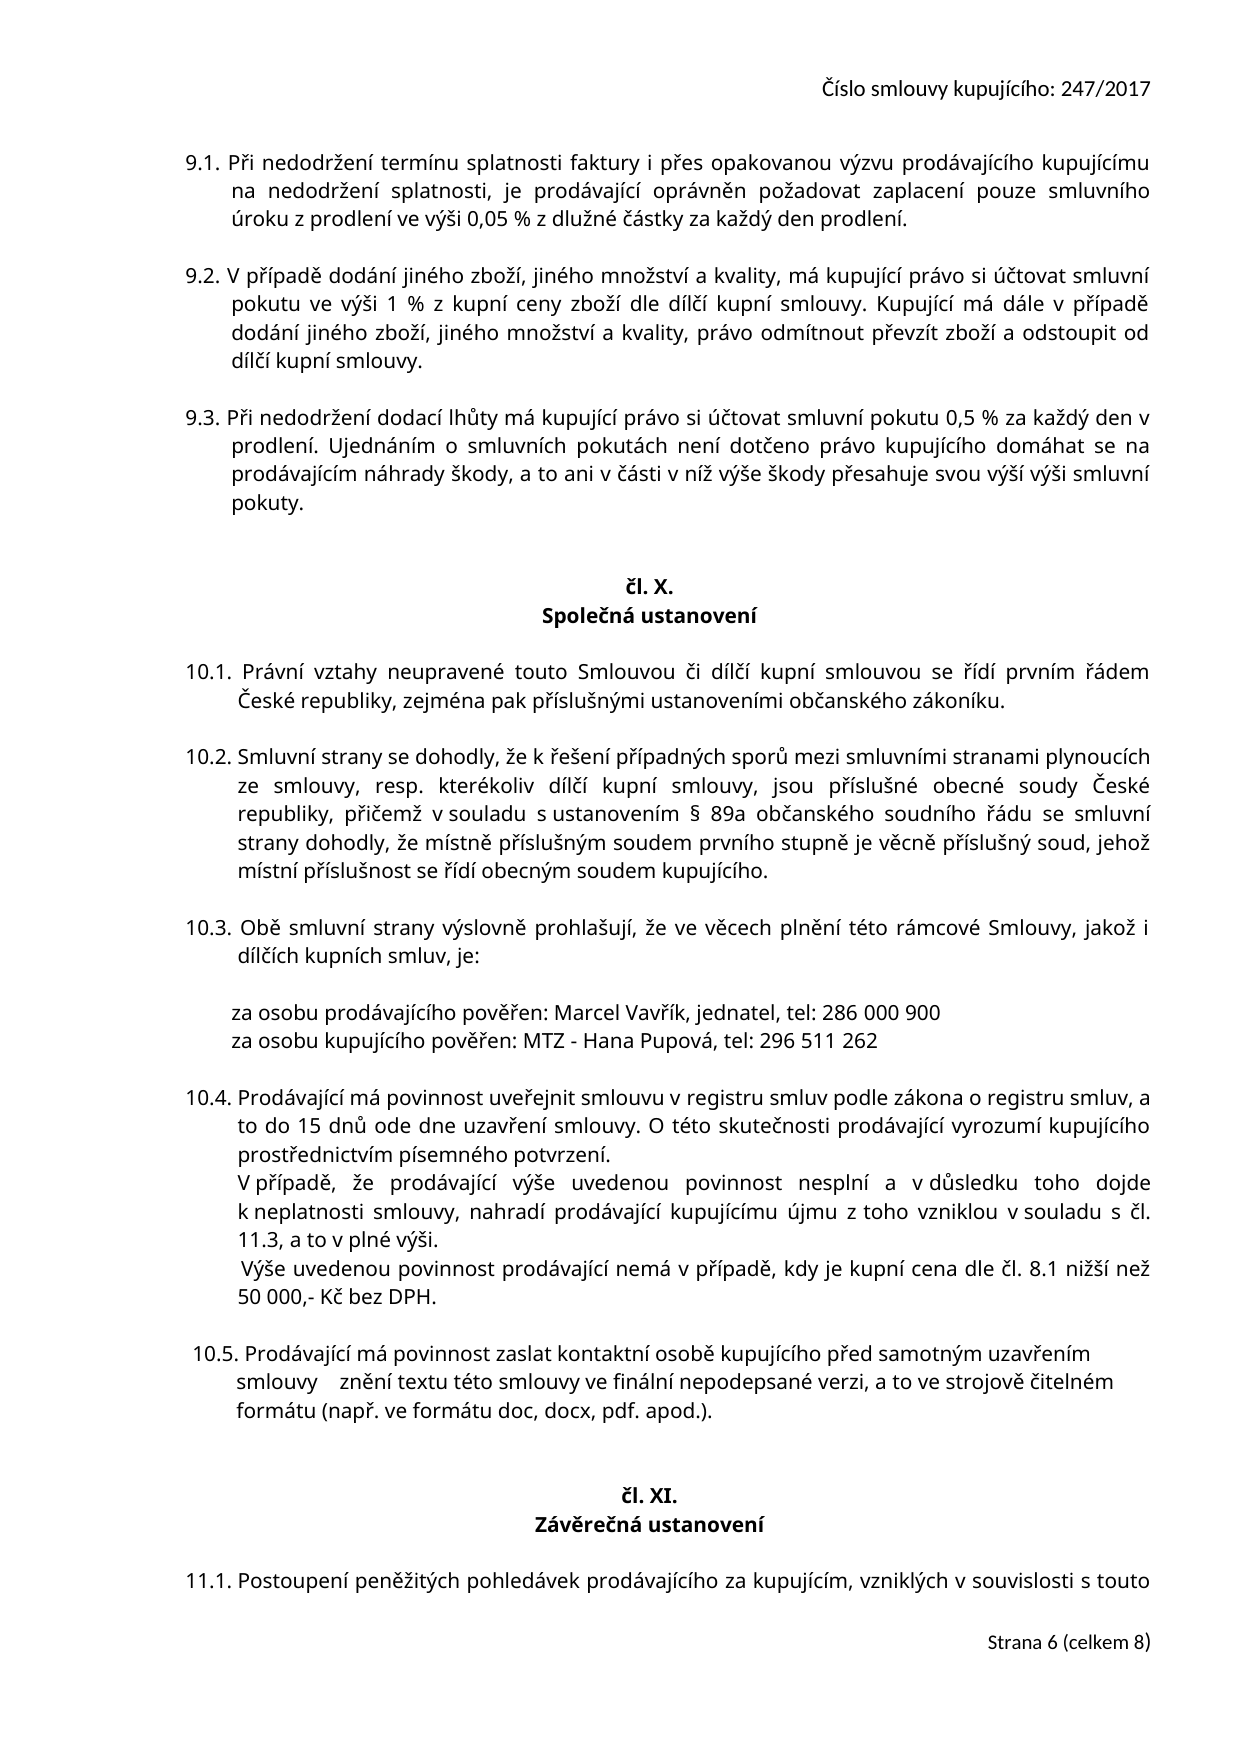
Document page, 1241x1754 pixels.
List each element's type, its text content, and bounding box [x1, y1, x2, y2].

text čl. X. [148, 572, 1151, 601]
text za osobu prodávajícího pověřen: Marcel Vavřík, jednatel, tel: 286 000 900 [156, 998, 1151, 1026]
text 9.3. Při nedodržení dodací lhůty má kupující právo si účtovat smluvní pokutu 0,5 % za každý den v prodlení. Ujednáním o smluvních pokutách není dotčeno právo kupujícího domáhat se na prodávajícím náhrady škody, a to ani v části v níž výše škody přesahuje svou výší výši smluvní pokuty. [185, 403, 1151, 516]
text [185, 1566, 1151, 1594]
text čl. XI. [148, 1481, 1151, 1510]
text 10.4. Prodávající má povinnost uveřejnit smlouvu v registru smluv podle zákona o registru smluv, a to do 15 dnů ode dne uzavření smlouvy. O této skutečnosti prodávající vyrozumí kupujícího prostřednictvím písemného potvrzení. [185, 1083, 1151, 1168]
text 10.5. Prodávající má povinnost zaslat kontaktní osobě kupujícího před samotným uzavřením smlouvy znění textu této smlouvy ve finální nepodepsané verzi, a to ve strojově čitelném formátu (např. ve formátu doc, docx, pdf. apod.). [192, 1339, 1151, 1424]
text Výše uvedenou povinnost prodávající nemá v případě, kdy je kupní cena dle čl. 8.1 nižší než 50 000,- Kč bez DPH. [185, 1254, 1151, 1311]
text 9.1. Při nedodržení termínu splatnosti faktury i přes opakovanou výzvu prodávajícího kupujícímu na nedodržení splatnosti, je prodávající oprávněn požadovat zaplacení pouze smluvního úroku z prodlení ve výši 0,05 % z dlužné částky za každý den prodlení. [185, 148, 1151, 233]
text 10.3. Obě smluvní strany výslovně prohlašují, že ve věcech plnění této rámcové Smlouvy, jakož i dílčích kupních smluv, je: [185, 913, 1151, 970]
text V případě, že prodávající výše uvedenou povinnost nesplní a v důsledku toho dojde k neplatnosti smlouvy, nahradí prodávající kupujícímu újmu z toho vzniklou v souladu s čl. 11.3, a to v plné výši. [185, 1168, 1151, 1254]
text 10.1. Právní vztahy neupravené touto Smlouvou či dílčí kupní smlouvou se řídí prvním řádem České republiky, zejména pak příslušnými ustanoveními občanského zákoníku. [185, 657, 1151, 714]
text 10.2. Smluvní strany se dohodly, že k řešení případných sporů mezi smluvními stranami plynoucích ze smlouvy, resp. kterékoliv dílčí kupní smlouvy, jsou příslušné obecné soudy České republiky, přičemž v souladu s ustanovením § 89a občanského soudního řádu se smluvní strany dohodly, že místně příslušným soudem prvního stupně je věcně příslušný soud, jehož místní příslušnost se řídí obecným soudem kupujícího. [185, 742, 1151, 884]
text Společná ustanovení [148, 601, 1151, 629]
text Závěrečná ustanovení [148, 1510, 1151, 1538]
text za osobu kupujícího pověřen: MTZ - Hana Pupová, tel: 296 511 262 [156, 1026, 1151, 1055]
text 9.2. V případě dodání jiného zboží, jiného množství a kvality, má kupující právo si účtovat smluvní pokutu ve výši 1 % z kupní ceny zboží dle dílčí kupní smlouvy. Kupující má dále v případě dodání jiného zboží, jiného množství a kvality, právo odmítnout převzít zboží a odstoupit od dílčí kupní smlouvy. [185, 261, 1151, 375]
